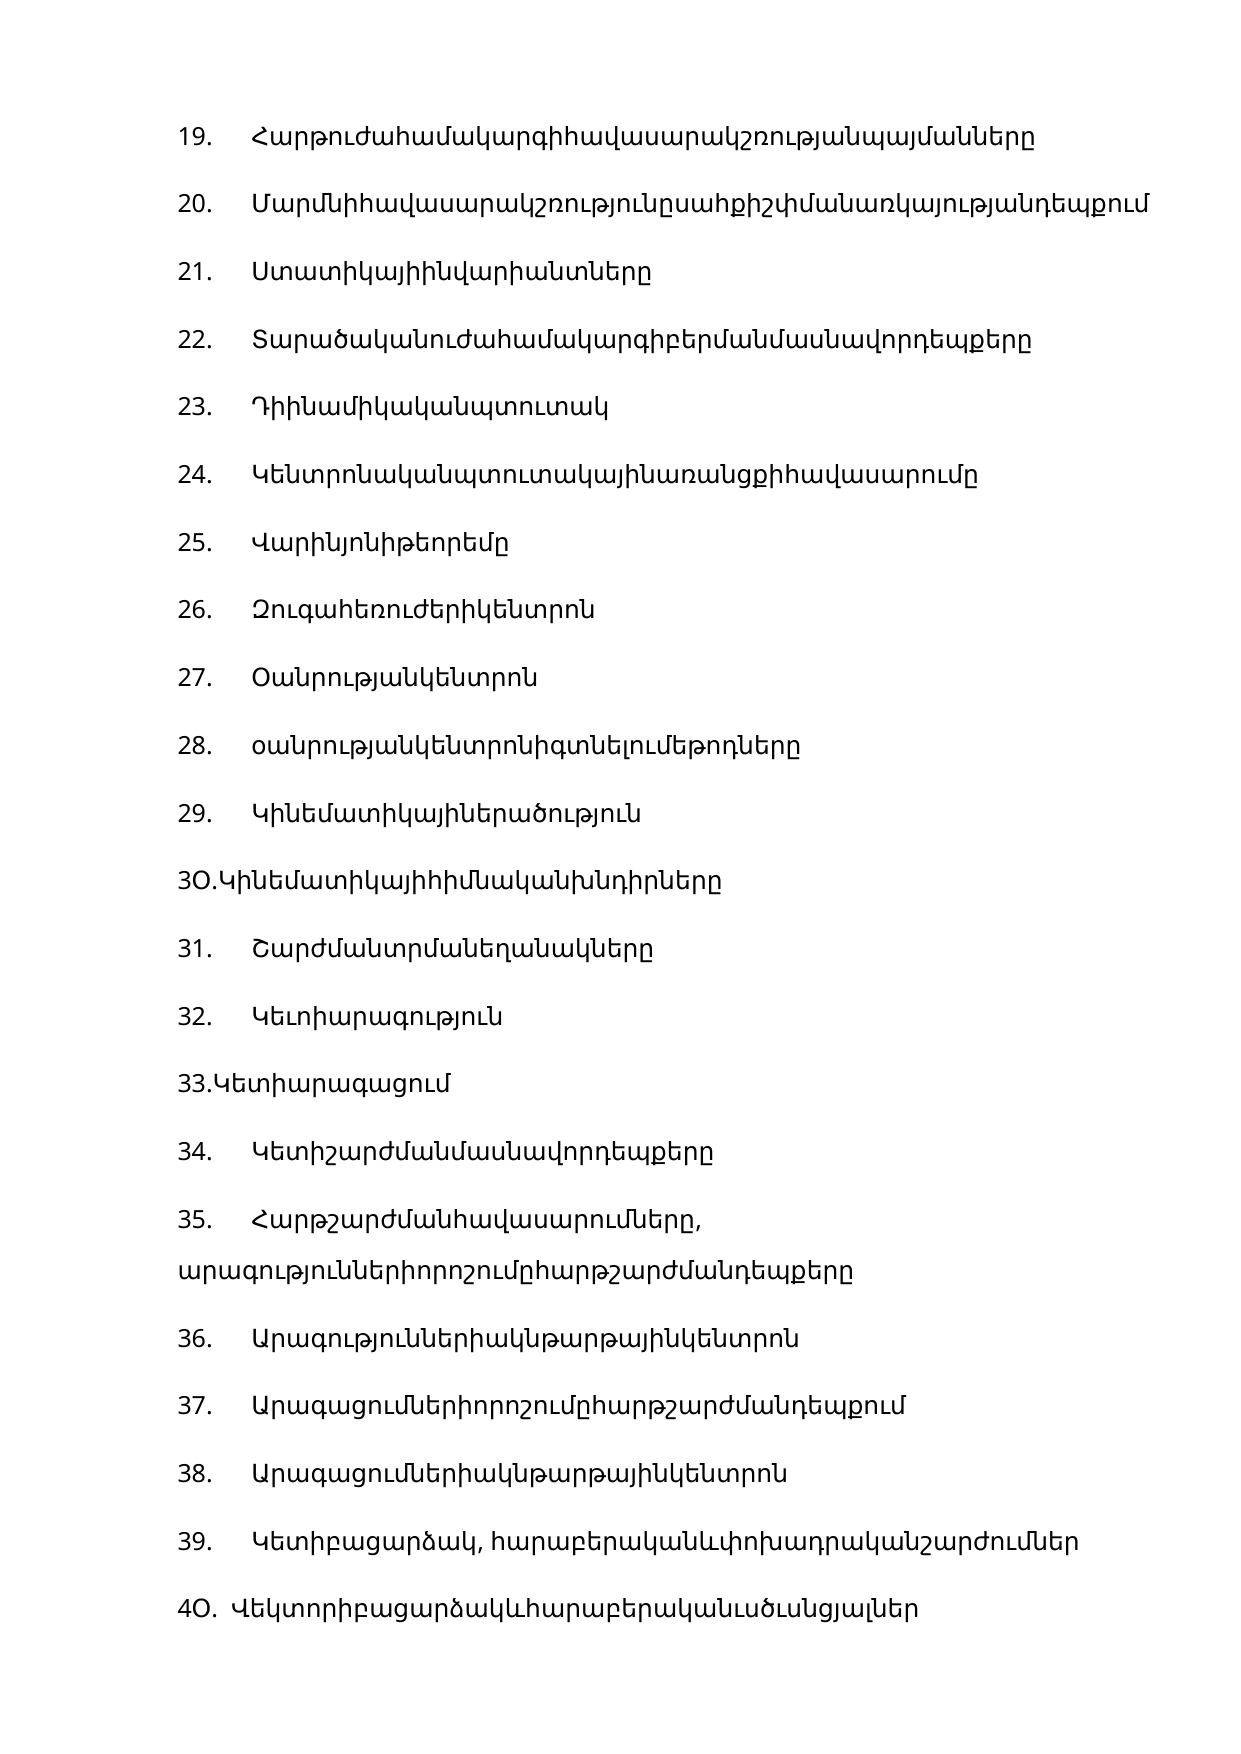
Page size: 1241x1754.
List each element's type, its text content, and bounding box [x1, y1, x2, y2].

text 25. Վարինյոնիթեորեմը [177, 524, 1152, 558]
text 28. օանրությանկենտրոնիգտնելումեթոդները [177, 727, 1152, 762]
text 29. Կինեմատիկայիներածություն [177, 795, 1152, 829]
text 24. Կենտրոնականպտուտակայինառանցքիհավասարումը [177, 457, 1152, 491]
text 36. Արագություններիակնթարթայինկենտրոն [177, 1320, 1152, 1354]
text 23. Դիինամիկականպտուտակ [177, 389, 1152, 423]
text 37. Արագացումներիորոշումըհարթշարժմանդեպքում [177, 1388, 1152, 1422]
text 22. Տարածականուժահամակարգիբերմանմասնավորդեպքերը [177, 321, 1152, 355]
text 21. Ստատիկայիինվարիանտները [177, 253, 1152, 288]
text 4Օ. Վեկտորիբացարձակևհարաբերականւսծւսնցյալներ [177, 1591, 1152, 1625]
text 33.Կետիարագացում [177, 1066, 1152, 1100]
text 35. Հարթշարժմանհավասարումները, արագություններիորոշումըհարթշարժմանդեպքերը [177, 1201, 1152, 1287]
text 3Օ.Կինեմատիկայիհիմնականխնդիրները [177, 863, 1152, 897]
text 31. Շարժմանտրմանեղանակները [177, 931, 1152, 965]
text 39. Կետիբացարձակ, հարաբերականևփոխադրականշարժումներ [177, 1523, 1152, 1557]
text 20. Մարմնիհավասարակշռությունըսահքիշփմանառկայությանդեպքում [177, 186, 1152, 220]
text 19. Հարթուժահամակարգիհավասարակշռությանպայմանները [177, 118, 1152, 152]
text 27. Օանրությանկենտրոն [177, 660, 1152, 694]
text 32. Կեւոիարագություն [177, 998, 1152, 1032]
text 34. Կետիշարժմանմասնավորդեպքերը [177, 1134, 1152, 1168]
text 26. Զուգահեռուժերիկենտրոն [177, 592, 1152, 626]
text 38. Արագացումներիակնթարթայինկենտրոն [177, 1456, 1152, 1490]
